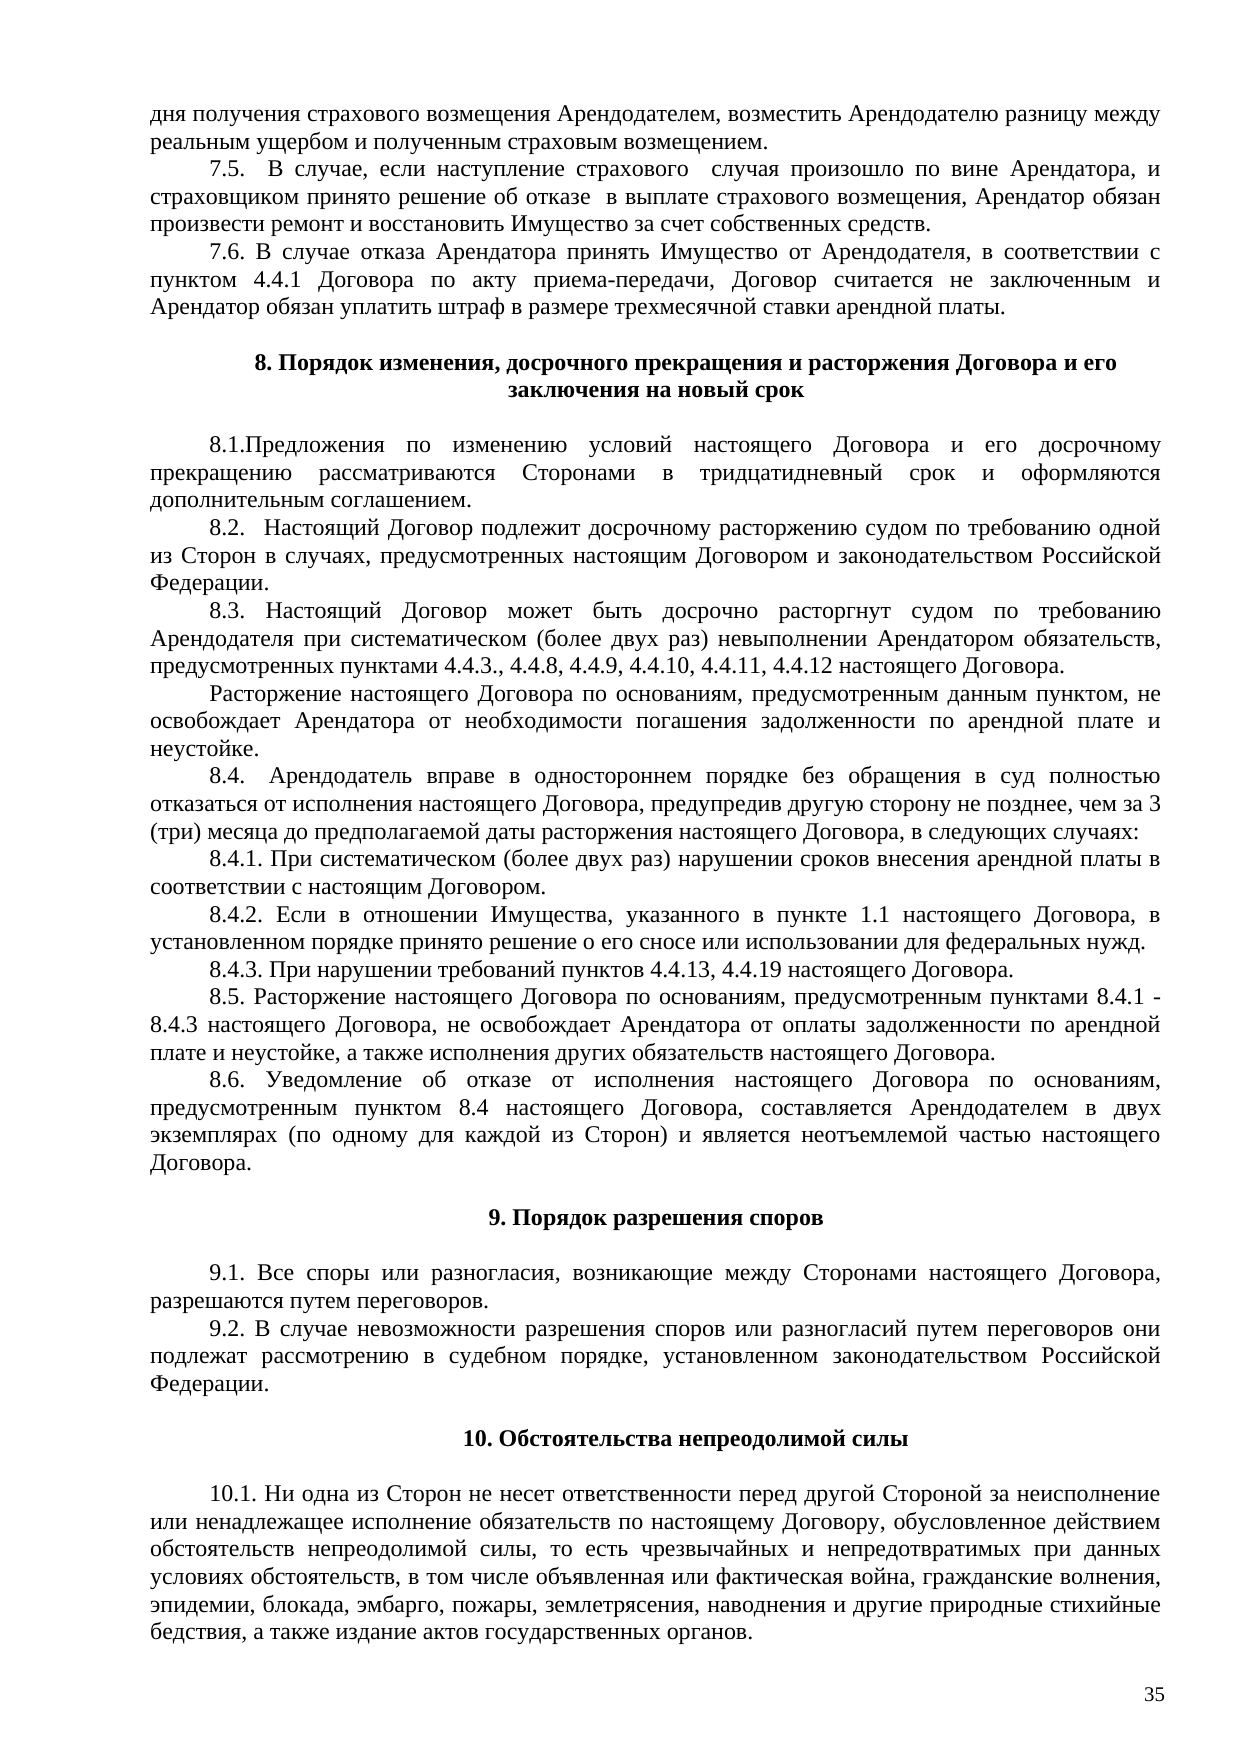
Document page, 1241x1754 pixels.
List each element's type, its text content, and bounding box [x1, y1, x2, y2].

text 8.6. Уведомление об отказе от исполнения настоящего Договора по основаниям, предусмотренным пунктом 8.4 настоящего Договора, составляется Арендодателем в двух экземплярах (по одному для каждой из Сторон) и является неотъемлемой частью настоящего Договора. [150, 1065, 1162, 1176]
text 8.4.2. Если в отношении Имущества, указанного в пункте 1.1 настоящего Договора, в установленном порядке принято решение о его сносе или использовании для федеральных нужд. [150, 899, 1162, 955]
text 8. Порядок изменения, досрочного прекращения и расторжения Договора и его заключения на новый срок [150, 347, 1162, 403]
text 7.5. В случае, если наступление страхового случая произошло по вине Арендатора, и страховщиком принято решение об отказе в выплате страхового возмещения, Арендатор обязан произвести ремонт и восстановить Имущество за счет собственных средств. [150, 154, 1162, 237]
text 9.2. В случае невозможности разрешения споров или разногласий путем переговоров они подлежат рассмотрению в судебном порядке, установленном законодательством Российской Федерации. [150, 1314, 1162, 1396]
text 8.2. Настоящий Договор подлежит досрочному расторжению судом по требованию одной из Сторон в случаях, предусмотренных настоящим Договором и законодательством Российской Федерации. [150, 513, 1162, 596]
text 8.1.Предложения по изменению условий настоящего Договора и его досрочному прекращению рассматриваются Сторонами в тридцатидневный срок и оформляются дополнительным соглашением. [150, 430, 1162, 513]
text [150, 99, 1162, 154]
text 8.4.3. При нарушении требований пунктов 4.4.13, 4.4.19 настоящего Договора. [150, 955, 1162, 982]
text 9.1. Все споры или разногласия, возникающие между Сторонами настоящего Договора, разрешаются путем переговоров. [150, 1258, 1162, 1314]
text 10.1. Ни одна из Сторон не несет ответственности перед другой Стороной за неисполнение или ненадлежащее исполнение обязательств по настоящему Договору, обусловленное действием обстоятельств непреодолимой силы, то есть чрезвычайных и непредотвратимых при данных условиях обстоятельств, в том числе объявленная или фактическая война, гражданские волнения, эпидемии, блокада, эмбарго, пожары, землетрясения, наводнения и другие природные стихийные бедствия, а также издание актов государственных органов. [150, 1479, 1162, 1645]
text 7.6. В случае отказа Арендатора принять Имущество от Арендодателя, в соответствии с пунктом 4.4.1 Договора по акту приема-передачи, Договор считается не заключенным и Арендатор обязан уплатить штраф в размере трехмесячной ставки арендной платы. [150, 237, 1162, 320]
text 10. Обстоятельства непреодолимой силы [150, 1424, 1162, 1452]
text 8.4.1. При систематическом (более двух раз) нарушении сроков внесения арендной платы в соответствии с настоящим Договором. [150, 844, 1162, 899]
text Расторжение настоящего Договора по основаниям, предусмотренным данным пунктом, не освобождает Арендатора от необходимости погашения задолженности по арендной плате и неустойке. [150, 679, 1162, 762]
text 8.3. Настоящий Договор может быть досрочно расторгнут судом по требованию Арендодателя при систематическом (более двух раз) невыполнении Арендатором обязательств, предусмотренных пунктами 4.4.3., 4.4.8, 4.4.9, 4.4.10, 4.4.11, 4.4.12 настоящего Договора. [150, 596, 1162, 679]
text 9. Порядок разрешения споров [150, 1203, 1162, 1231]
text 8.5. Расторжение настоящего Договора по основаниям, предусмотренным пунктами 8.4.1 - 8.4.3 настоящего Договора, не освобождает Арендатора от оплаты задолженности по арендной плате и неустойке, а также исполнения других обязательств настоящего Договора. [150, 982, 1162, 1065]
text 8.4. Арендодатель вправе в одностороннем порядке без обращения в суд полностью отказаться от исполнения настоящего Договора, предупредив другую сторону не позднее, чем за 3 (три) месяца до предполагаемой даты расторжения настоящего Договора, в следующих случаях: [150, 762, 1162, 844]
